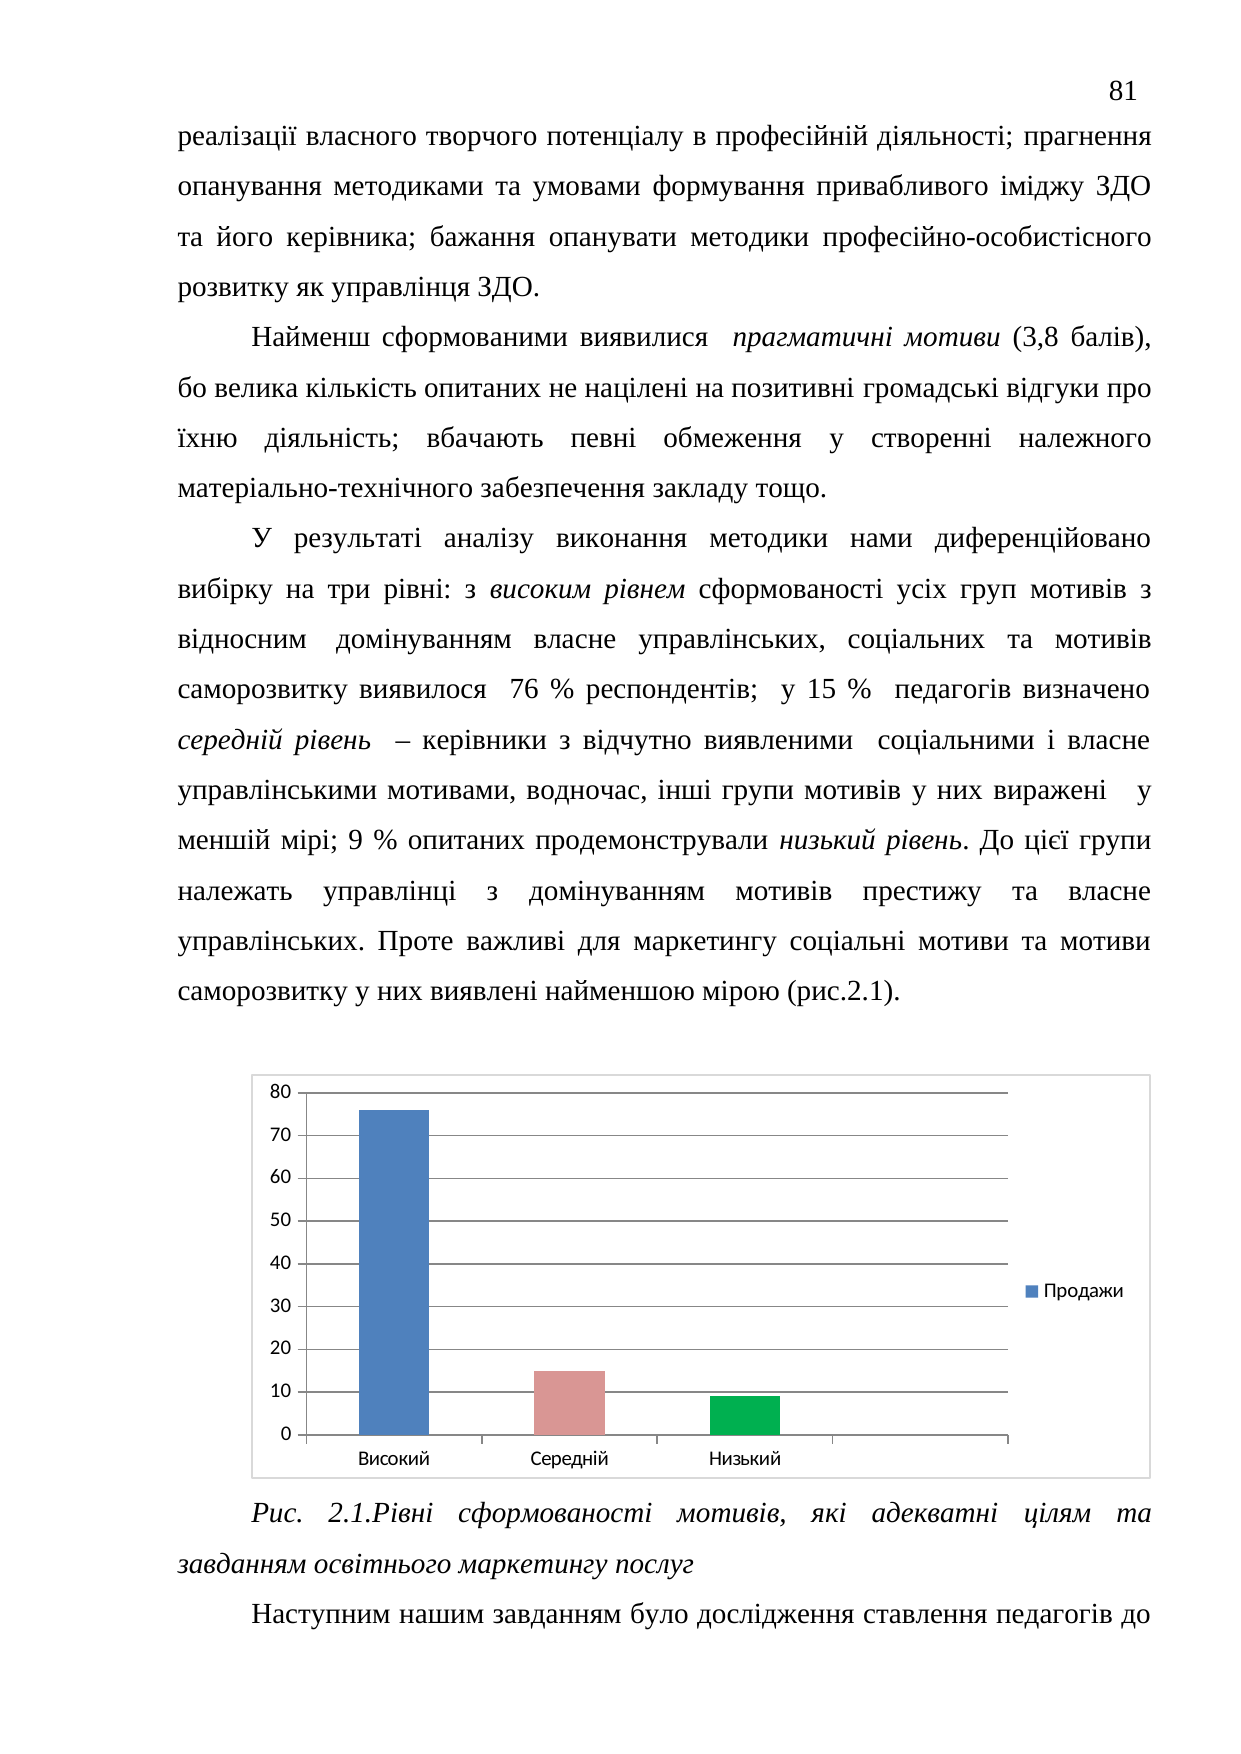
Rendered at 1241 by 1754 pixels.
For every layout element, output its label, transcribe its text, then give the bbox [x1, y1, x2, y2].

text Найменш сформованими виявилися прагматичні мотиви (3,8 балів), бо велика кількість опитаних не націлені на позитивні громадські відгуки про їхню діяльність; вбачають певні обмеження у створенні належного матеріально-технічного забезпечення закладу тощо. [177, 319, 1152, 504]
text У результаті аналізу виконання методики нами диференційовано вибірку на три рівні: з високим рівнем сформованості усіх груп мотивів з відносним домінуванням власне управлінських, соціальних та мотивів саморозвитку виявилося 76 % респондентів; у 15 % педагогів визначено середній рівень – керівники з відчутно виявленими соціальними і власне управлінськими мотивами, водночас, інші групи мотивів у них виражені у меншій мірі; 9 % опитаних продемонстрували низький рівень. До цієї групи належать управлінці з домінуванням мотивів престижу та власне управлінських. Проте важливі для маркетингу соціальні мотиви та мотиви саморозвитку у них виявлені найменшою мірою (рис.2.1). [177, 521, 1152, 1007]
text Рис. 2.1.Рівні сформованості мотивів, які адекватні цілям та завданням освітнього маркетингу послуг [177, 1496, 1152, 1579]
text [177, 1596, 1152, 1630]
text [177, 118, 1152, 303]
